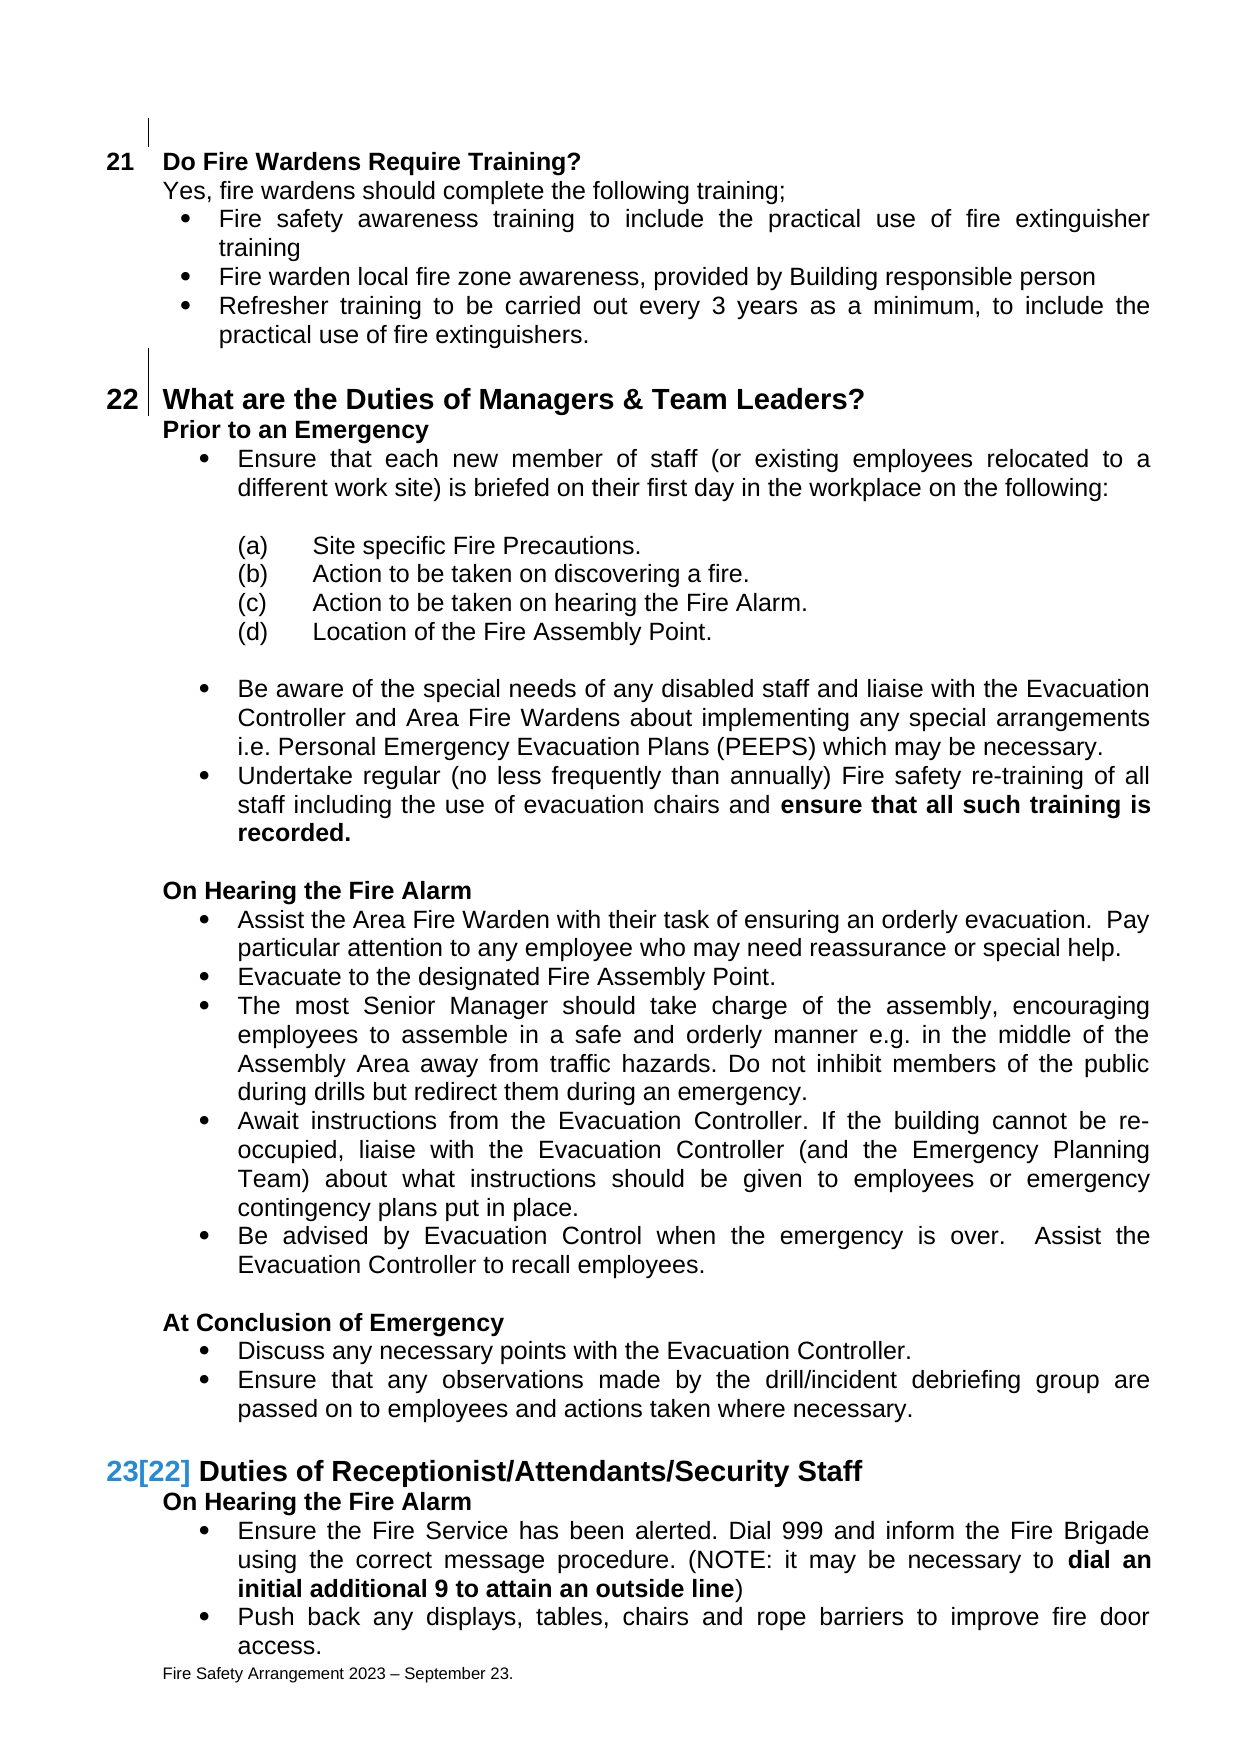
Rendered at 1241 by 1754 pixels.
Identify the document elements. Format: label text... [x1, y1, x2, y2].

list Assist the Area Fire Warden with their task of ensuring an orderly evacuation. Pay particular attention to any employee who may need reassurance or special help. [200, 904, 1152, 962]
list Ensure that any observations made by the drill/incident debriefing group are passed on to employees and actions taken where necessary. [200, 1365, 1152, 1423]
list The most Senior Manager should take charge of the assembly, encouraging employees to assemble in a safe and orderly manner e.g. in the middle of the Assembly Area away from traffic hazards. Do not inhibit members of the public during drills but redirect them during an emergency. [200, 991, 1152, 1106]
text On Hearing the Fire Alarm [162, 876, 1152, 904]
list Undertake regular (no less frequently than annually) Fire safety re-training of all staff including the use of evacuation chairs and ensure that all such training is recorded. [200, 761, 1152, 847]
list Duties of Receptionist/Attendants/Security Staff [106, 1454, 1152, 1487]
list Do Fire Wardens Require Training? [106, 147, 1152, 176]
text Prior to an Emergency [162, 416, 1152, 444]
list Await instructions from the Evacuation Controller. If the building cannot be re-occupied, liaise with the Evacuation Controller (and the Emergency Planning Team) about what instructions should be given to employees or emergency contingency plans put in place. [200, 1106, 1152, 1221]
list Fire safety awareness training to include the practical use of fire extinguisher training [181, 204, 1152, 262]
list What are the Duties of Managers & Team Leaders? [149, 382, 1152, 416]
list Evacuate to the designated Fire Assembly Point. [200, 962, 1152, 991]
list Refresher training to be carried out every 3 years as a minimum, to include the practical use of fire extinguishers. [181, 291, 1152, 348]
list Be aware of the special needs of any disabled staff and liaise with the Evacuation Controller and Area Fire Wardens about implementing any special arrangements i.e. Personal Emergency Evacuation Plans (PEEPS) which may be necessary. [200, 674, 1152, 761]
list Push back any displays, tables, chairs and rope barriers to improve fire door access. [200, 1602, 1152, 1660]
list Discuss any necessary points with the Evacuation Controller. [200, 1336, 1152, 1365]
text Yes, fire wardens should complete the following training; [162, 176, 1152, 204]
list Ensure that each new member of staff (or existing employees relocated to a different work site) is briefed on their first day in the workplace on the following: [200, 444, 1152, 502]
list Fire warden local fire zone awareness, provided by Building responsible person [181, 262, 1152, 291]
text On Hearing the Fire Alarm [162, 1487, 1152, 1516]
text At Conclusion of Emergency [162, 1308, 1152, 1336]
list Ensure the Fire Service has been alerted. Dial 999 and inform the Fire Brigade using the correct message procedure. (NOTE: it may be necessary to dial an initial additional 9 to attain an outside line) [200, 1516, 1152, 1602]
text (b) Action to be taken on discovering a fire. [162, 559, 1152, 588]
text (a) Site specific Fire Precautions. [162, 531, 1152, 559]
text (d) Location of the Fire Assembly Point. [162, 617, 1152, 646]
text (c) Action to be taken on hearing the Fire Alarm. [162, 588, 1152, 617]
list Be advised by Evacuation Control when the emergency is over. Assist the Evacuation Controller to recall employees. [200, 1221, 1152, 1279]
